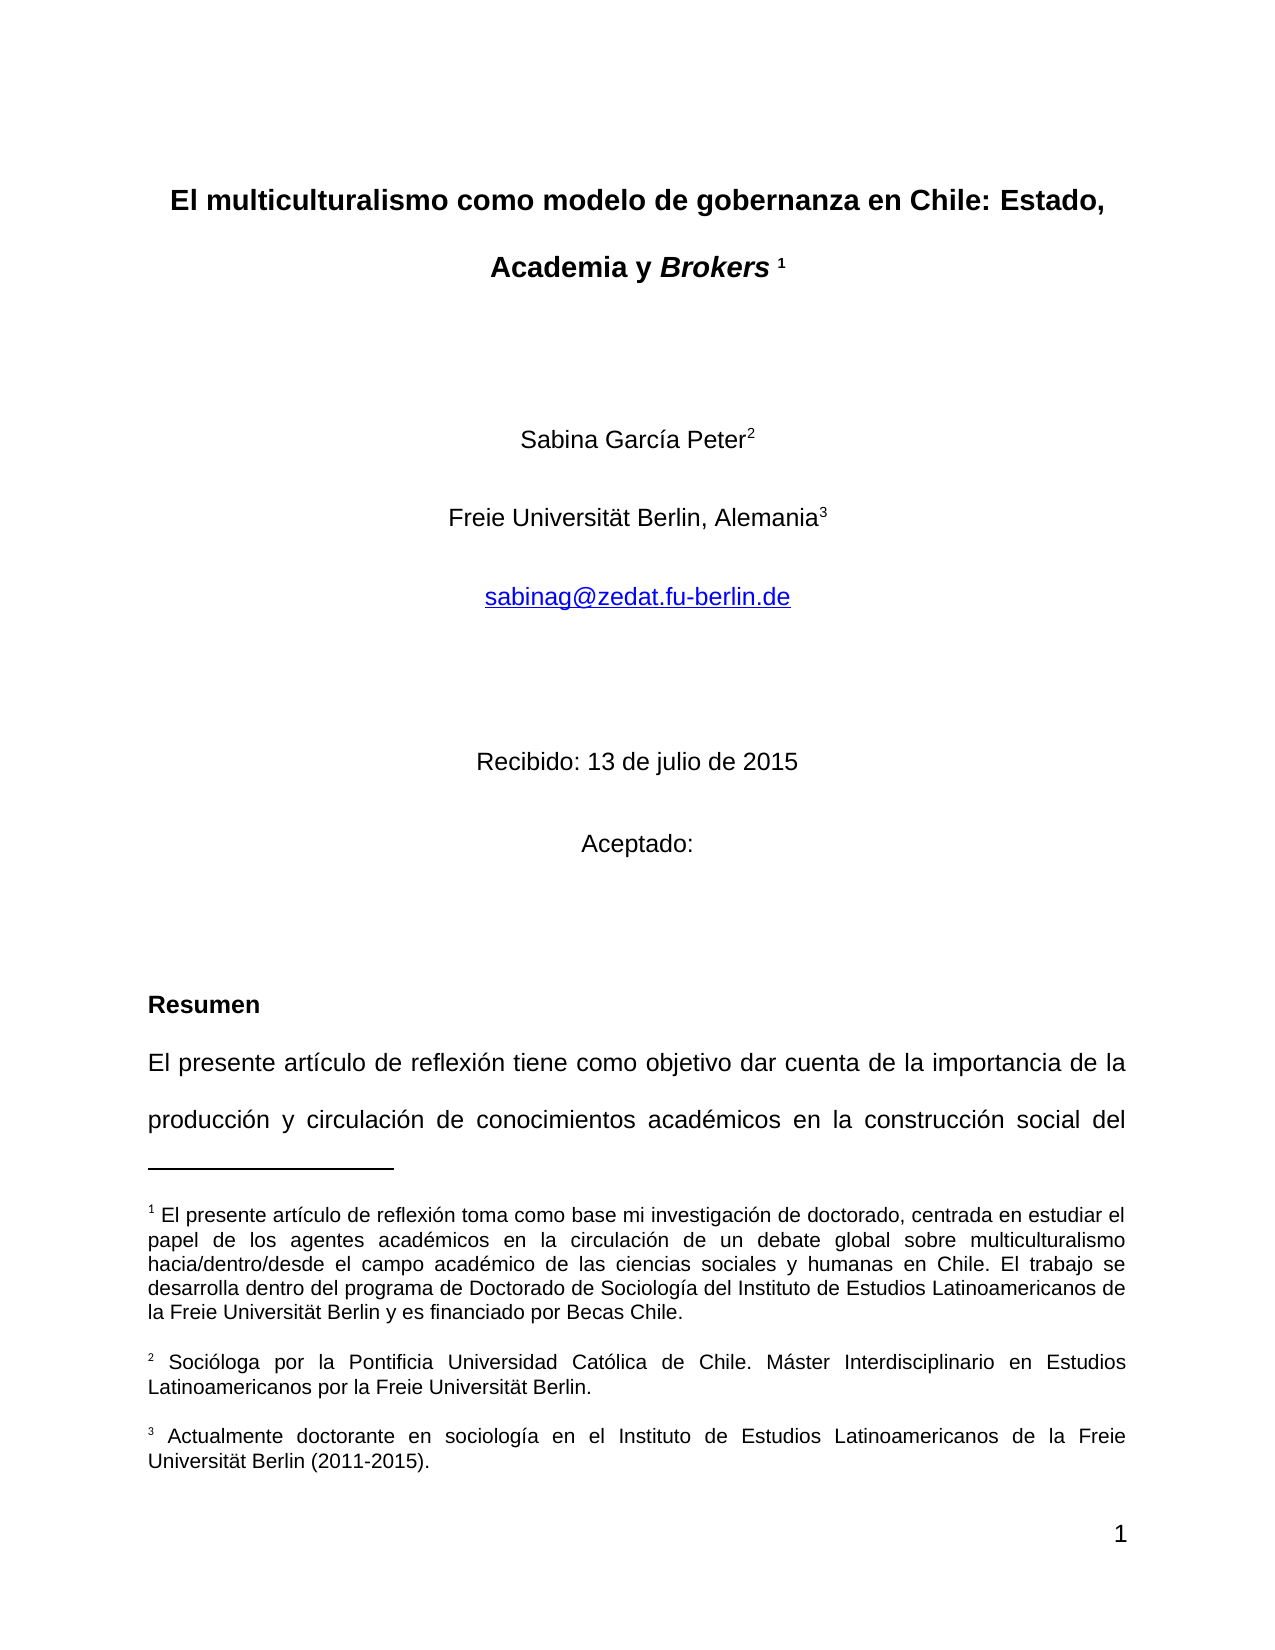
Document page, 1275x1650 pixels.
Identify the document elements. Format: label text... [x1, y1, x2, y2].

text Sabina García Peter [148, 425, 1127, 454]
text sabinag@zedat.fu-berlin.de [148, 582, 1127, 611]
text Resumen [148, 991, 1127, 1019]
text Freie Universität Berlin, Alemania [148, 503, 1127, 532]
text El multiculturalismo como modelo de gobernanza en Chile: Estado, Academia y Brokers [148, 183, 1127, 284]
text Aceptado: [148, 829, 1127, 858]
text El presente artículo de reflexión tiene como objetivo dar cuenta de la importancia de la producción y circulación de conocimientos académicos en la construcción social del Estado. Para esto se presentan dos programas –Programa de Educación Intercultural Bilingüe y Programa Orígenes– cuya puesta en marcha y funcionamiento ha contado con una amplia participación de agentes académicos. Basado en los resultados de entrevistas a investigadores/as dentro del campo académico de las ciencias sociales y humanas en Chile (biografías relacionales), y el análisis de hojas de vida y documentos referidos a políticas públicas en materia indígena, el artículo contribuye a reflexionar desde una perspectiva crítica sobre los procesos de interacción entre el campo académico y el Estado. Los casos presentados nos permiten concluir sobre el papel de los agentes académicos como brokers que apoyan y difunden intelectualmente un modelo de gobernanza caracterizado como “multiculturalismo neoliberal”. [148, 1048, 1127, 1134]
text Recibido: 13 de julio de 2015 [148, 747, 1127, 776]
